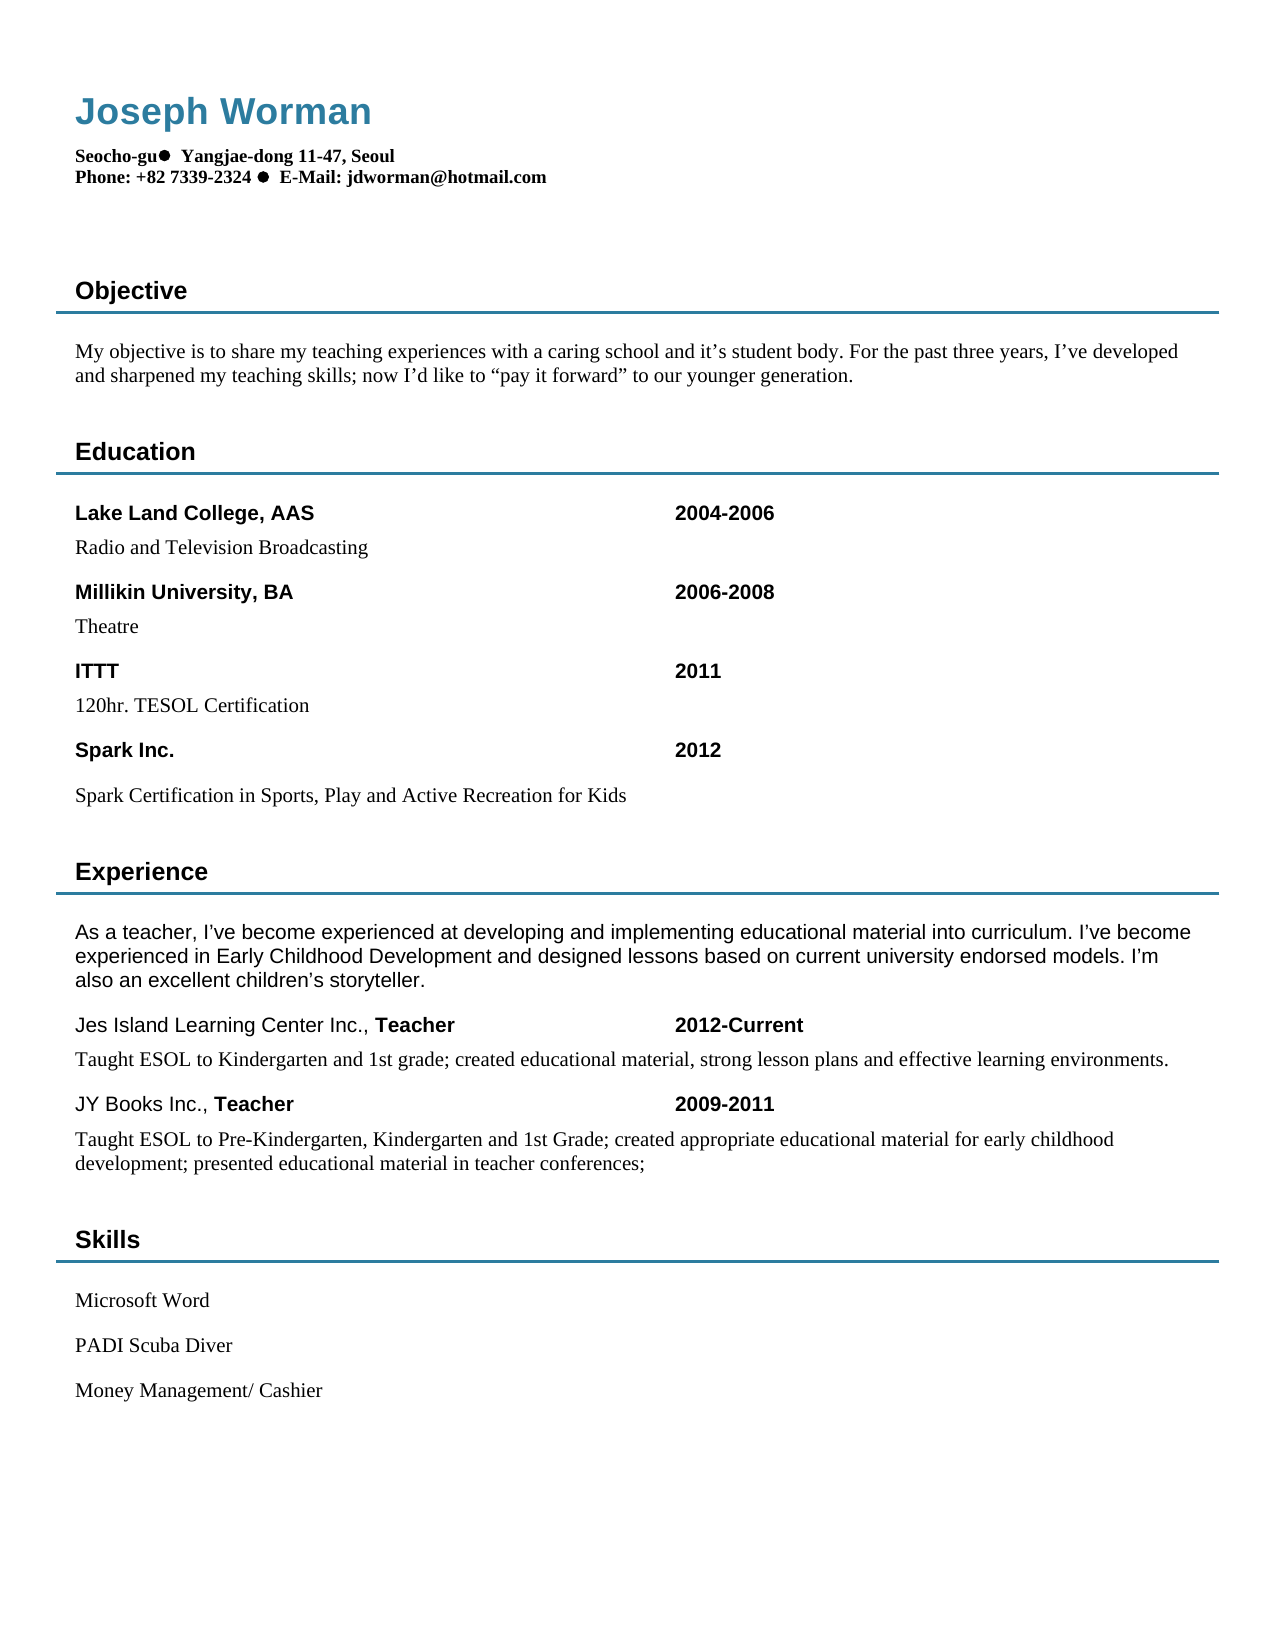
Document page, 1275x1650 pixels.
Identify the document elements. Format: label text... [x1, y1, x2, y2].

subtitle 2011 [75, 659, 1200, 683]
subtitle Jes Island Learning Center Inc., Teacher 2012-Current [75, 1013, 1200, 1037]
subtitle Education [56, 437, 1219, 472]
subtitle Experience [56, 857, 1219, 892]
subtitle Skills [56, 1225, 1219, 1260]
subtitle 2006-2008 [75, 580, 1200, 604]
subtitle Objective [56, 276, 1219, 311]
subtitle 2004-2006 [75, 500, 1200, 524]
subtitle 2009-2011 [75, 1092, 1200, 1116]
